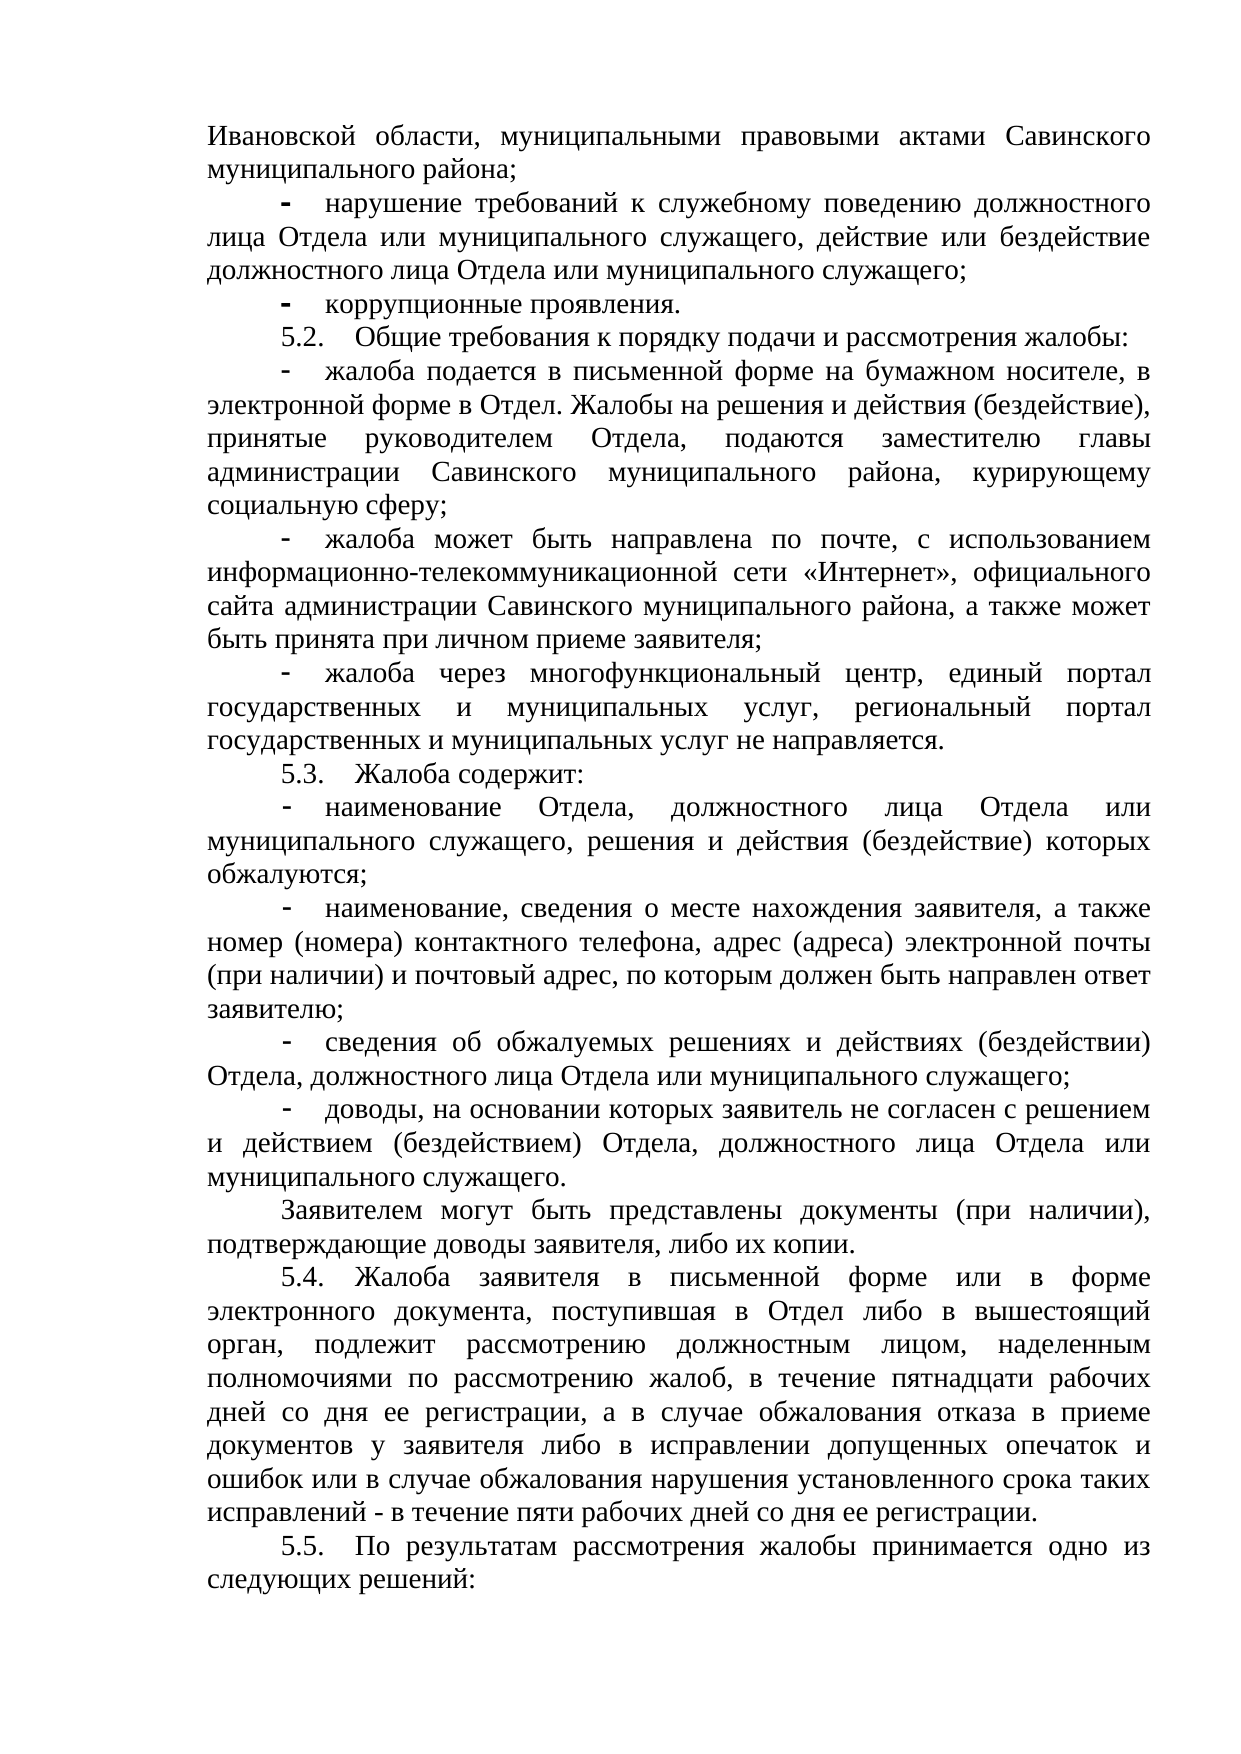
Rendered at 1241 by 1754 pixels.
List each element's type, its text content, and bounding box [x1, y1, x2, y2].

list Жалоба заявителя в письменной форме или в форме электронного документа, поступившая в Отдел либо в вышестоящий орган, подлежит рассмотрению должностным лицом, наделенным полномочиями по рассмотрению жалоб, в течение пятнадцати рабочих дней со дня ее регистрации, а в случае обжалования отказа в приеме документов у заявителя либо в исправлении допущенных опечаток и ошибок или в случае обжалования нарушения установленного срока таких исправлений - в течение пяти рабочих дней со дня ее регистрации. [207, 1259, 1152, 1528]
list жалоба через многофункциональный центр, единый портал государственных и муниципальных услуг, региональный портал государственных и муниципальных услуг не направляется. [207, 722, 1152, 756]
text Заявителем могут быть представлены документы (при наличии), подтверждающие доводы заявителя, либо их копии. [207, 1192, 1152, 1259]
list доводы, на основании которых заявитель не согласен с решением и действием (бездействием) Отдела, должностного лица Отдела или муниципального служащего. [207, 1092, 1152, 1192]
list жалоба через многофункциональный центр, единый портал государственных и муниципальных услуг, региональный портал государственных и муниципальных услуг не направляется. [207, 655, 948, 689]
list наименование, сведения о месте нахождения заявителя, а также номер (номера) контактного телефона, адрес (адреса) электронной почты (при наличии) и почтовый адрес, по которым должен быть направлен ответ заявителю; [207, 890, 1152, 1024]
list коррупционные проявления. [207, 286, 1152, 319]
list наименование Отдела, должностного лица Отдела или муниципального служащего, решения и действия (бездействие) которых обжалуются; [207, 789, 1152, 823]
list Общие требования к порядку подачи и рассмотрения жалобы: [207, 319, 1152, 353]
list По результатам рассмотрения жалобы принимается одно из следующих решений: [207, 1528, 1152, 1595]
list нарушение требований к служебному поведению должностного лица Отдела или муниципального служащего, действие или бездействие должностного лица Отдела или муниципального служащего; [207, 185, 1152, 286]
list жалоба может быть направлена по почте, с использованием информационно-телекоммуникационной сети «Интернет», официального сайта администрации Савинского муниципального района, а также может быть принята при личном приеме заявителя; [207, 521, 1152, 655]
list наименование Отдела, должностного лица Отдела или муниципального служащего, решения и действия (бездействие) которых обжалуются; [207, 823, 1152, 890]
list сведения об обжалуемых решениях и действиях (бездействии) Отдела, должностного лица Отдела или муниципального служащего; [207, 1024, 1152, 1092]
list жалоба подается в письменной форме на бумажном носителе, в электронной форме в Отдел. Жалобы на решения и действия (бездействие), принятые руководителем Отдела, подаются заместителю главы администрации Савинского муниципального района, курирующему социальную сферу; [207, 353, 1152, 521]
list Жалоба содержит: [207, 756, 1152, 789]
